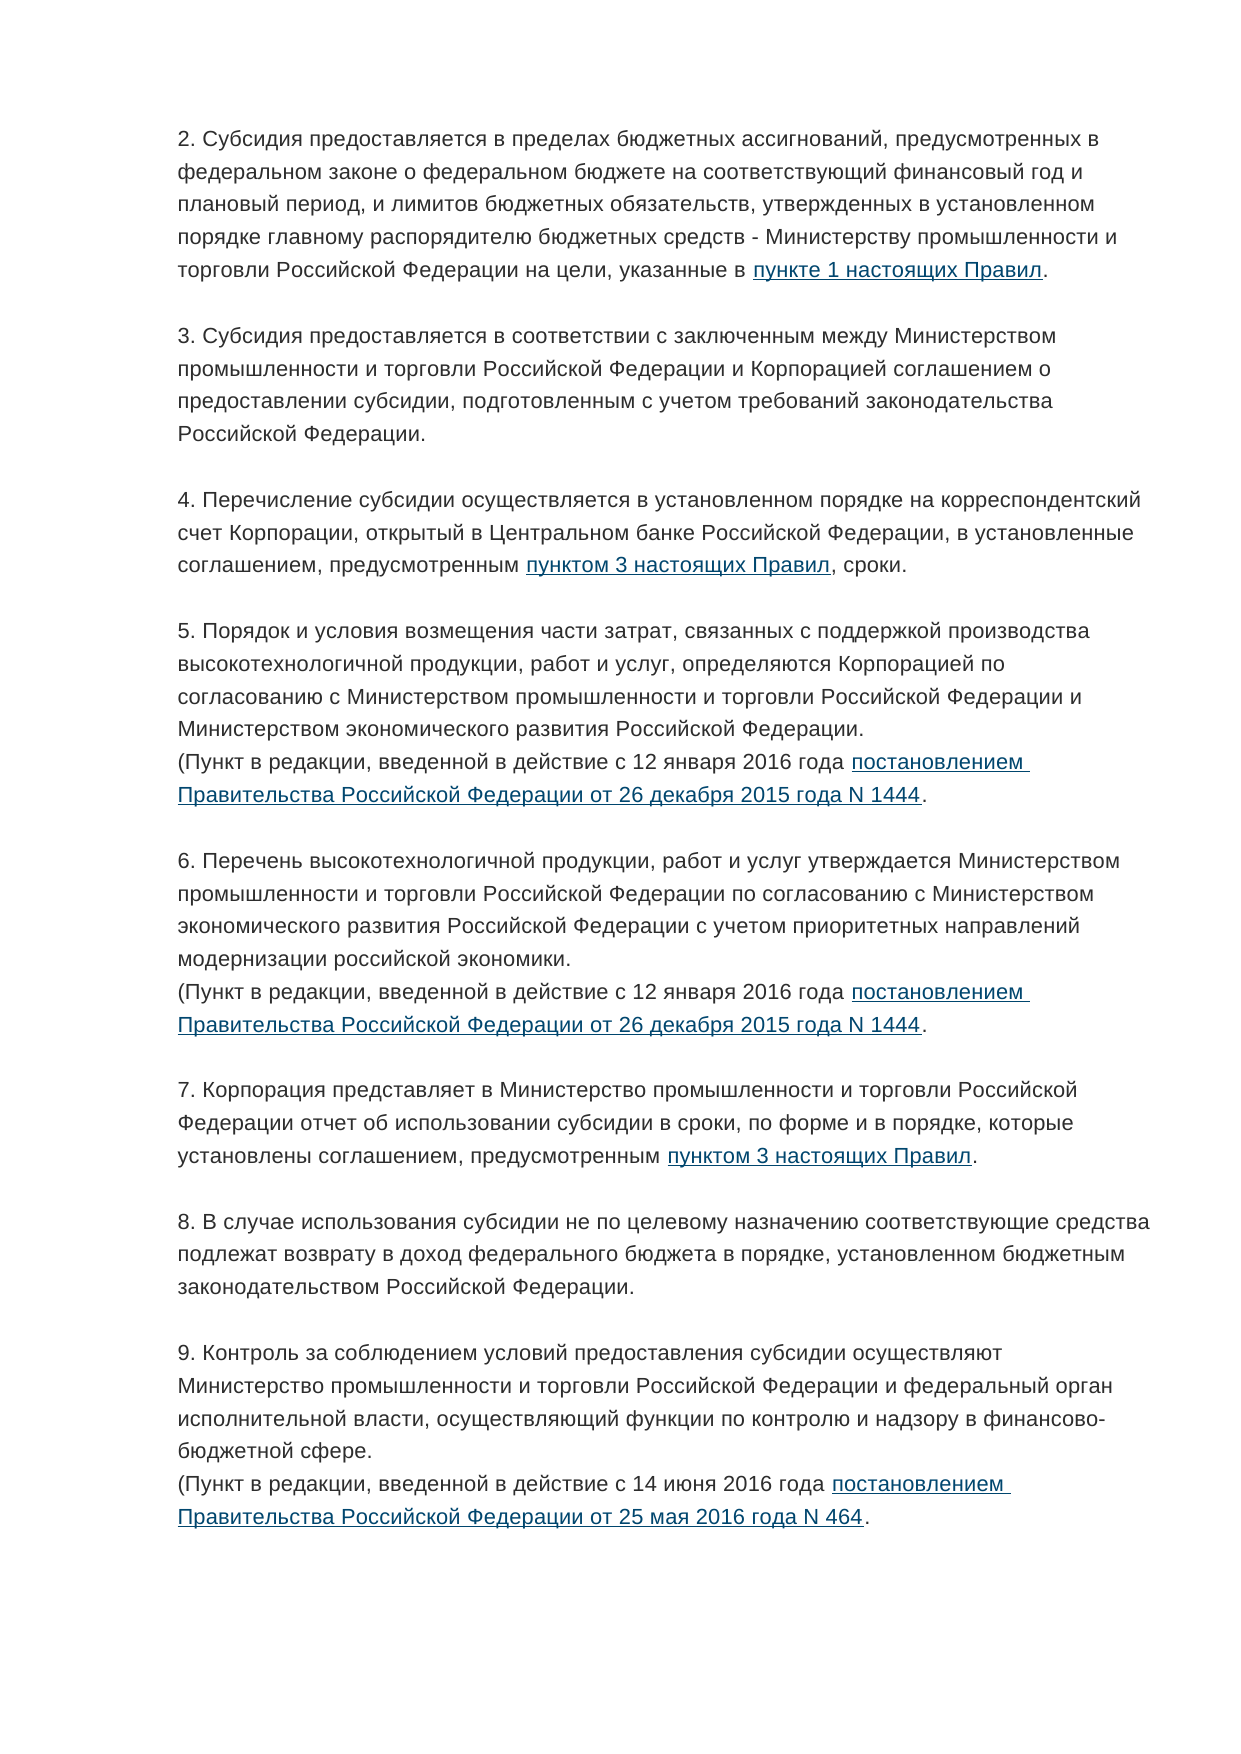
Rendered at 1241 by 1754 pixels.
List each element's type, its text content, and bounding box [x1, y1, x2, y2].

text 5. Порядок и условия возмещения части затрат, связанных с поддержкой производства высокотехнологичной продукции, работ и услуг, определяются Корпорацией по согласованию с Министерством промышленности и торговли Российской Федерации и Министерством экономического развития Российской Федерации. (Пункт в редакции, введенной в действие с 12 января 2016 года постановлением Правительства Российской Федерации от 26 декабря 2015 года N 1444. [177, 610, 1152, 840]
text 2. Субсидия предоставляется в пределах бюджетных ассигнований, предусмотренных в федеральном законе о федеральном бюджете на соответствующий финансовый год и плановый период, и лимитов бюджетных обязательств, утвержденных в установленном порядке главному распорядителю бюджетных средств - Министерству промышленности и торговли Российской Федерации на цели, указанные в пункте 1 настоящих Правил. [177, 118, 1152, 315]
text 7. Корпорация представляет в Министерство промышленности и торговли Российской Федерации отчет об использовании субсидии в сроки, по форме и в порядке, которые установлены соглашением, предусмотренным пунктом 3 настоящих Правил. [177, 1070, 1152, 1201]
text 8. В случае использования субсидии не по целевому назначению соответствующие средства подлежат возврату в доход федерального бюджета в порядке, установленном бюджетным законодательством Российской Федерации. [177, 1201, 1152, 1332]
text 9. Контроль за соблюдением условий предоставления субсидии осуществляют Министерство промышленности и торговли Российской Федерации и федеральный орган исполнительной власти, осуществляющий функции по контролю и надзору в финансово-бюджетной сфере. (Пункт в редакции, введенной в действие с 14 июня 2016 года постановлением Правительства Российской Федерации от 25 мая 2016 года N 464. [177, 1332, 1152, 1529]
text 4. Перечисление субсидии осуществляется в установленном порядке на корреспондентский счет Корпорации, открытый в Центральном банке Российской Федерации, в установленные соглашением, предусмотренным пунктом 3 настоящих Правил, сроки. [177, 479, 1152, 610]
text 6. Перечень высокотехнологичной продукции, работ и услуг утверждается Министерством промышленности и торговли Российской Федерации по согласованию с Министерством экономического развития Российской Федерации с учетом приоритетных направлений модернизации российской экономики. (Пункт в редакции, введенной в действие с 12 января 2016 года постановлением Правительства Российской Федерации от 26 декабря 2015 года N 1444. [177, 840, 1152, 1070]
text 3. Субсидия предоставляется в соответствии с заключенным между Министерством промышленности и торговли Российской Федерации и Корпорацией соглашением о предоставлении субсидии, подготовленным с учетом требований законодательства Российской Федерации. [177, 315, 1152, 479]
